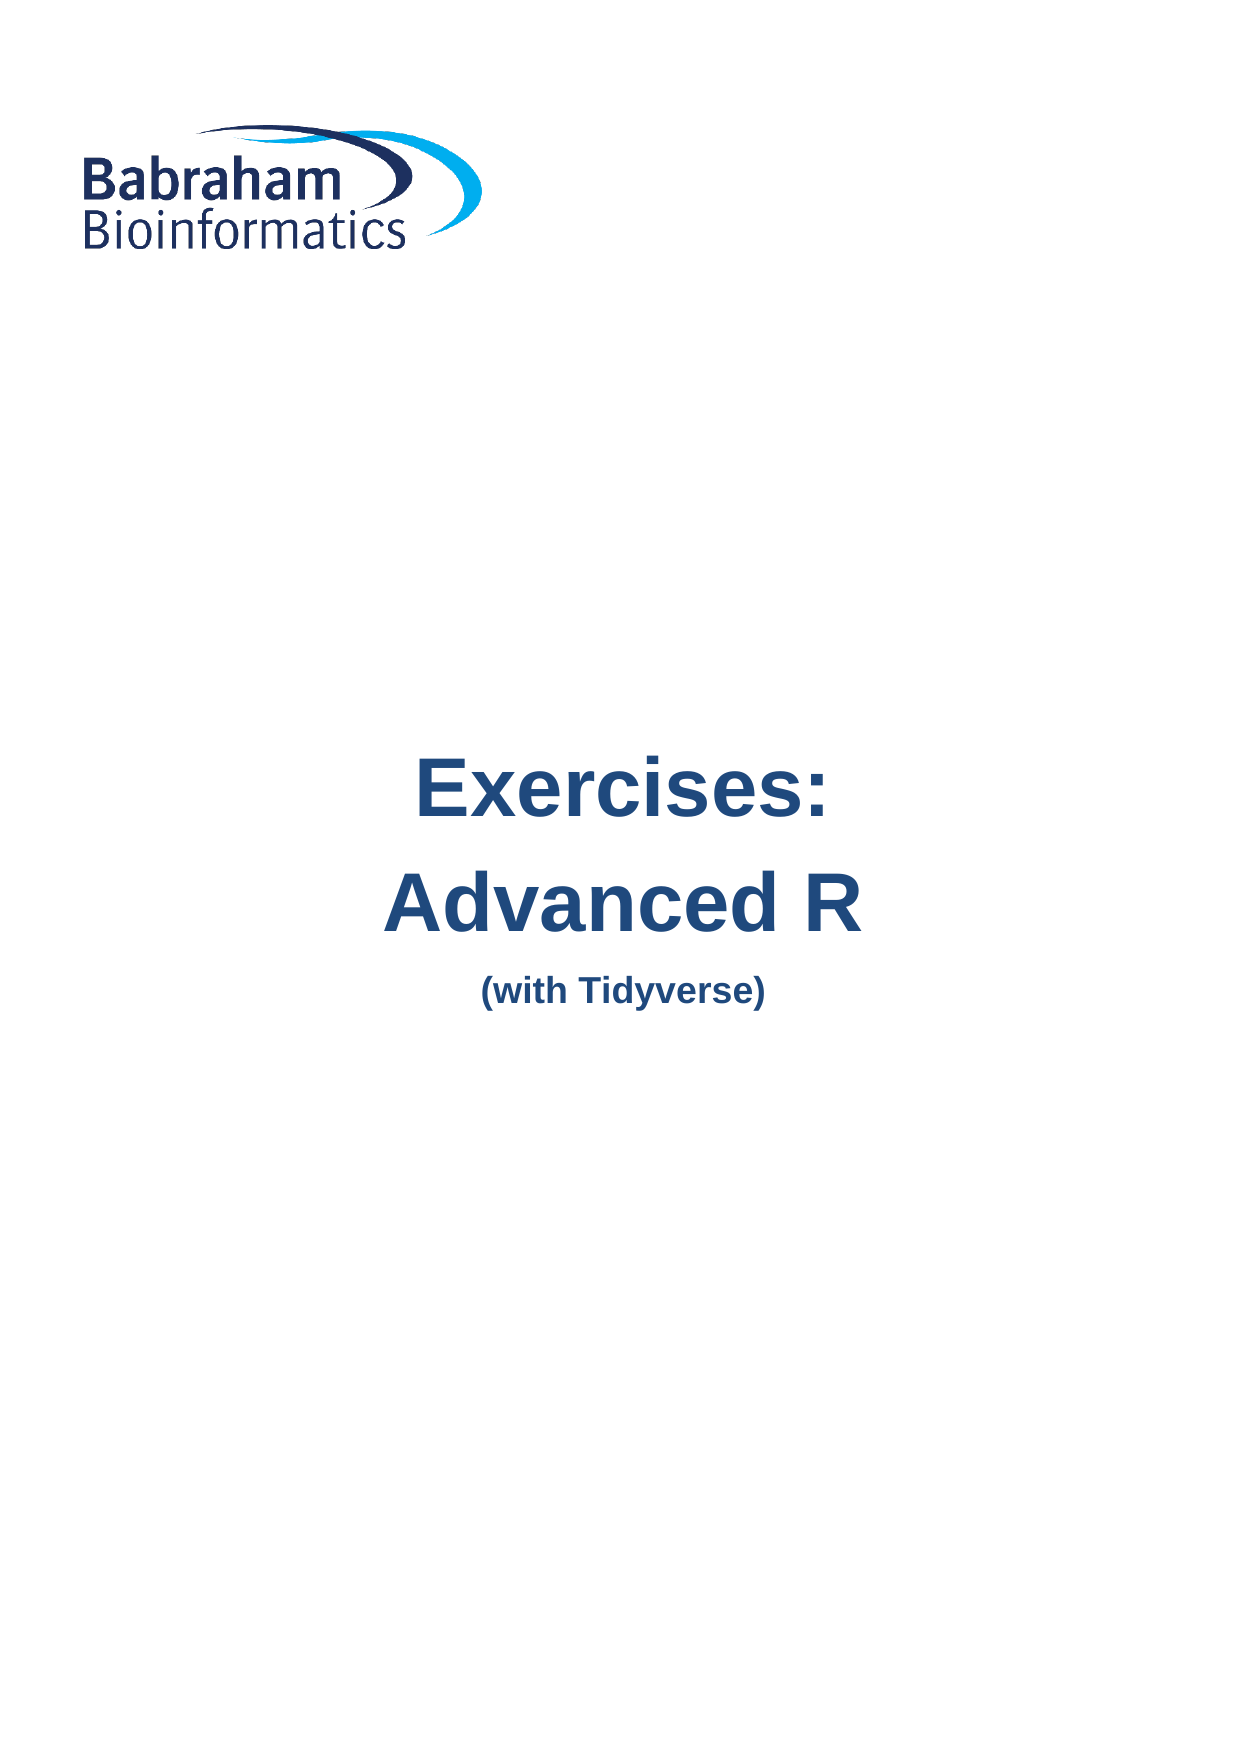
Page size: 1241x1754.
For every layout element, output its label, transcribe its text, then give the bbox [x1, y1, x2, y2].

picture [59, 112, 491, 266]
title Advanced R [118, 854, 1128, 949]
title Exercises: [118, 739, 1128, 834]
subtitle (with Tidyverse) [118, 969, 1128, 1012]
